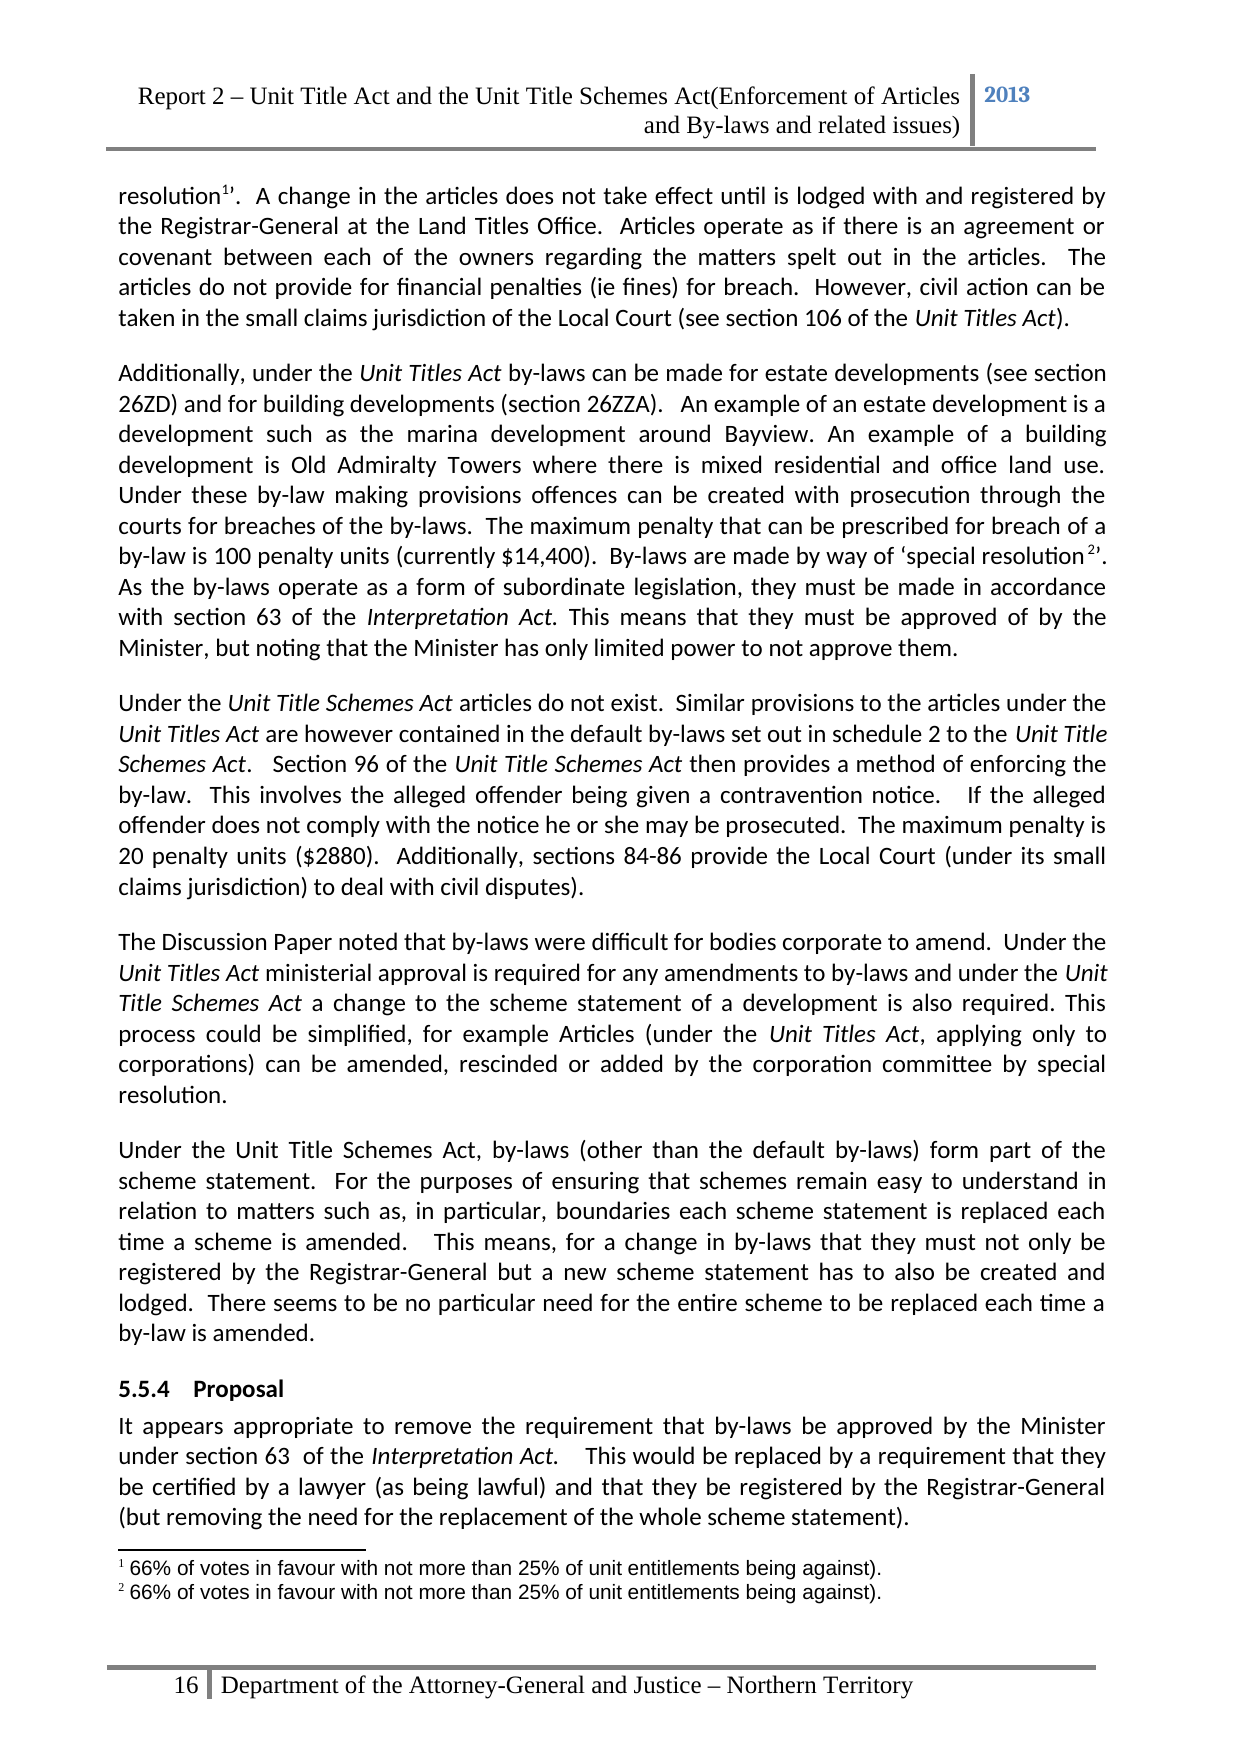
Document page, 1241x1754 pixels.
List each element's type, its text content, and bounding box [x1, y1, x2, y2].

subtitle Proposal [118, 1373, 1107, 1403]
text It appears appropriate to remove the requirement that by-laws be approved by the Minister under section 63 of the Interpretation Act. This would be replaced by a requirement that they be certified by a lawyer (as being lawful) and that they be registered by the Registrar-General (but removing the need for the replacement of the whole scheme statement). [118, 1410, 1107, 1532]
text The Discussion Paper noted that by-laws were difficult for bodies corporate to amend. Under the Unit Titles Act ministerial approval is required for any amendments to by-laws and under the Unit Title Schemes Act a change to the scheme statement of a development is also required. This process could be simplified, for example Articles (under the Unit Titles Act, applying only to corporations) can be amended, rescinded or added by the corporation committee by special resolution. [118, 926, 1107, 1109]
text Under the Unit Title Schemes Act articles do not exist. Similar provisions to the articles under the Unit Titles Act are however contained in the default by-laws set out in schedule 2 to the Unit Title Schemes Act. Section 96 of the Unit Title Schemes Act then provides a method of enforcing the by-law. This involves the alleged offender being given a contravention notice. If the alleged offender does not comply with the notice he or she may be prosecuted. The maximum penalty is 20 penalty units ($2880). Additionally, sections 84-86 provide the Local Court (under its small claims jurisdiction) to deal with civil disputes). [118, 688, 1107, 901]
text Under the Unit Title Schemes Act, by-laws (other than the default by-laws) form part of the scheme statement. For the purposes of ensuring that schemes remain easy to understand in relation to matters such as, in particular, boundaries each scheme statement is replaced each time a scheme is amended. This means, for a change in by-laws that they must not only be registered by the Registrar-General but a new scheme statement has to also be created and lodged. There seems to be no particular need for the entire scheme to be replaced each time a by-law is amended. [118, 1134, 1107, 1348]
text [118, 180, 1107, 332]
text Additionally, under the Unit Titles Act by-laws can be made for estate developments (see section 26ZD) and for building developments (section 26ZZA). An example of an estate development is a development such as the marina development around Bayview. An example of a building development is Old Admiralty Towers where there is mixed residential and office land use. Under these by-law making provisions offences can be created with prosecution through the courts for breaches of the by-laws. The maximum penalty that can be prescribed for breach of a by-law is 100 penalty units (currently $14,400). By-laws are made by way of ‘special resolution’. As the by-laws operate as a form of subordinate legislation, they must be made in accordance with section 63 of the Interpretation Act. This means that they must be approved of by the Minister, but noting that the Minister has only limited power to not approve them. [118, 357, 1107, 663]
